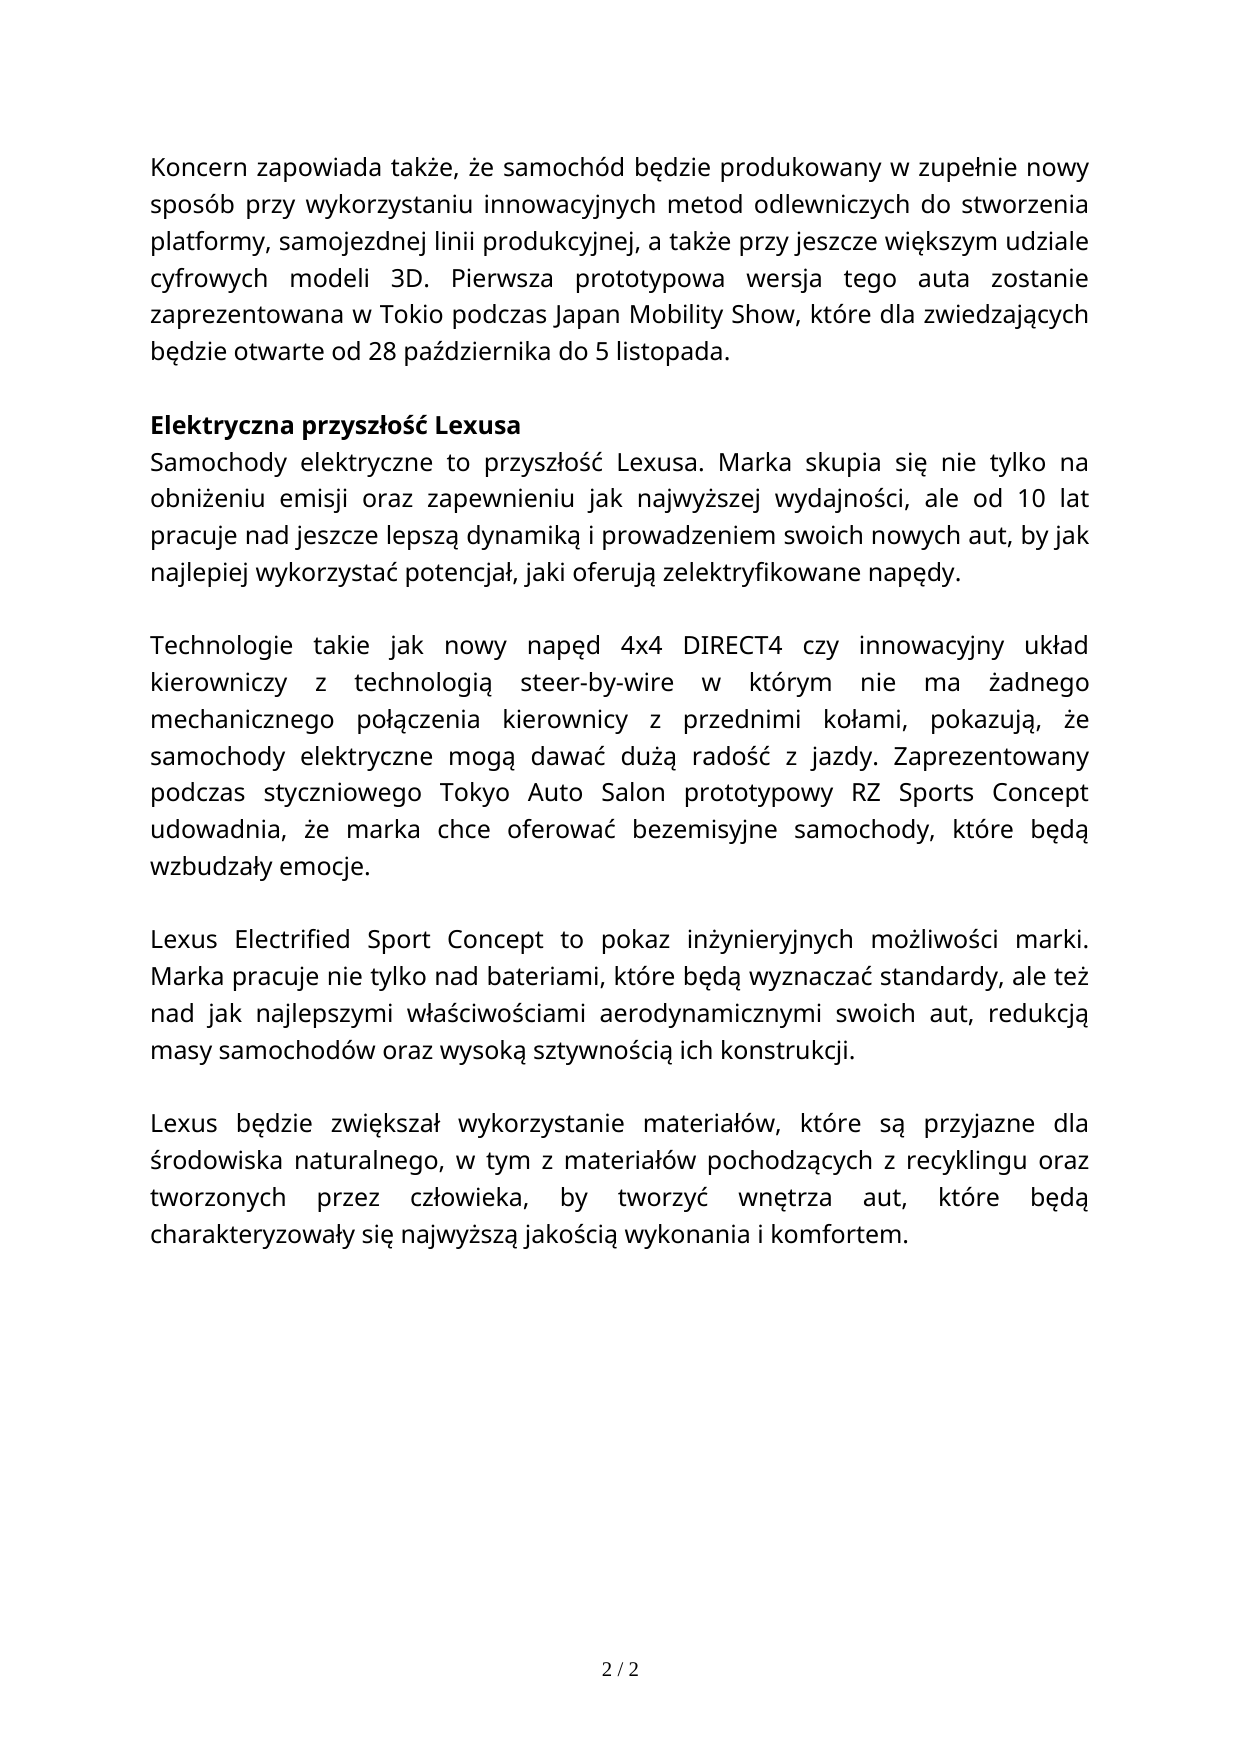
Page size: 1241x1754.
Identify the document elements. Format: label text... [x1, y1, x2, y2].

text Elektryczna przyszłość Lexusa [150, 407, 1090, 441]
text Samochody elektryczne to przyszłość Lexusa. Marka skupia się nie tylko na obniżeniu emisji oraz zapewnieniu jak najwyższej wydajności, ale od 10 lat pracuje nad jeszcze lepszą dynamiką i prowadzeniem swoich nowych aut, by jak najlepiej wykorzystać potencjał, jaki oferują zelektryfikowane napędy. [150, 444, 1090, 588]
text Lexus będzie zwiększał wykorzystanie materiałów, które są przyjazne dla środowiska naturalnego, w tym z materiałów pochodzących z recyklingu oraz tworzonych przez człowieka, by tworzyć wnętrza aut, które będą charakteryzowały się najwyższą jakością wykonania i komfortem. [150, 1106, 1090, 1250]
text Koncern zapowiada także, że samochód będzie produkowany w zupełnie nowy sposób przy wykorzystaniu innowacyjnych metod odlewniczych do stworzenia platformy, samojezdnej linii produkcyjnej, a także przy jeszcze większym udziale cyfrowych modeli 3D. Pierwsza prototypowa wersja tego auta zostanie zaprezentowana w Tokio podczas Japan Mobility Show, które dla zwiedzających będzie otwarte od 28 października do 5 listopada. [150, 150, 1090, 368]
text Technologie takie jak nowy napęd 4x4 DIRECT4 czy innowacyjny układ kierowniczy z technologią steer-by-wire w którym nie ma żadnego mechanicznego połączenia kierownicy z przednimi kołami, pokazują, że samochody elektryczne mogą dawać dużą radość z jazdy. Zaprezentowany podczas styczniowego Tokyo Auto Salon prototypowy RZ Sports Concept udowadnia, że marka chce oferować bezemisyjne samochody, które będą wzbudzały emocje. [150, 628, 1090, 883]
text Lexus Electrified Sport Concept to pokaz inżynieryjnych możliwości marki. Marka pracuje nie tylko nad bateriami, które będą wyznaczać standardy, ale też nad jak najlepszymi właściwościami aerodynamicznymi swoich aut, redukcją masy samochodów oraz wysoką sztywnością ich konstrukcji. [150, 922, 1090, 1067]
